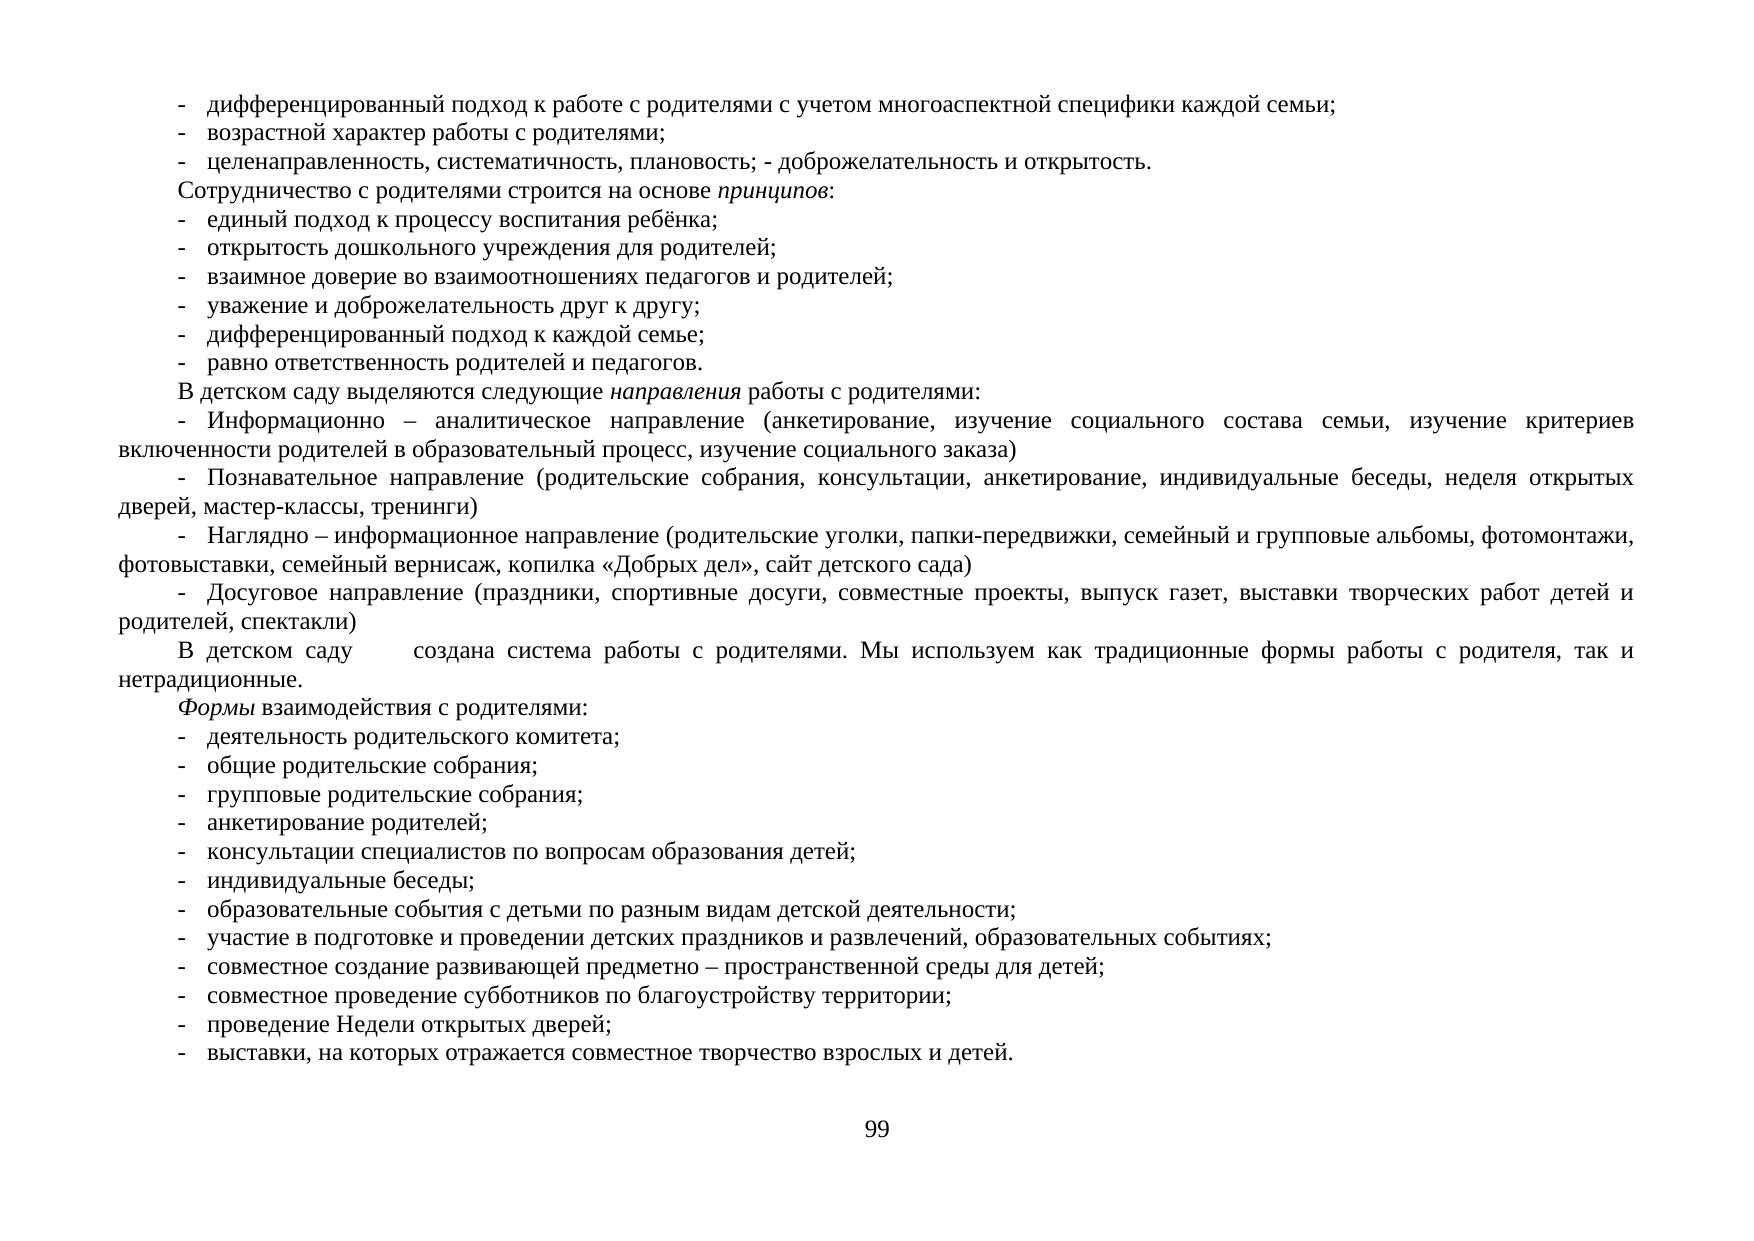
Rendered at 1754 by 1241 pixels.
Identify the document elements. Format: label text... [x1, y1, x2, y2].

text - деятельность родительского комитета; [118, 721, 1636, 750]
text - целенаправленность, систематичность, плановость; - доброжелательность и открытость. [118, 146, 1636, 175]
text - Досуговое направление (праздники, спортивные досуги, совместные проекты, выпуск газет, выставки творческих работ детей и родителей, спектакли) [118, 577, 1636, 635]
text - анкетирование родителей; [118, 807, 1636, 836]
text - совместное проведение субботников по благоустройству территории; [118, 980, 1636, 1009]
text Формы взаимодействия с родителями: [118, 692, 1636, 721]
text - Информационно – аналитическое направление (анкетирование, изучение социального состава семьи, изучение критериев включенности родителей в образовательный процесс, изучение социального заказа) [118, 405, 1636, 462]
text - индивидуальные беседы; [118, 865, 1636, 894]
text - выставки, на которых отражается совместное творчество взрослых и детей. [118, 1037, 1636, 1066]
text - открытость дошкольного учреждения для родителей; [118, 232, 1636, 261]
text - Наглядно – информационное направление (родительские уголки, папки-передвижки, семейный и групповые альбомы, фотомонтажи, фотовыставки, семейный вернисаж, копилка «Добрых дел», сайт детского сада) [118, 520, 1636, 577]
text - проведение Недели открытых дверей; [118, 1009, 1636, 1037]
text - единый подход к процессу воспитания ребёнка; [118, 204, 1636, 232]
text - совместное создание развивающей предметно – пространственной среды для детей; [118, 951, 1636, 980]
text - общие родительские собрания; [118, 750, 1636, 779]
text - участие в подготовке и проведении детских праздников и развлечений, образовательных событиях; [118, 922, 1636, 951]
text - образовательные события с детьми по разным видам детской деятельности; [118, 894, 1636, 922]
text - Познавательное направление (родительские собрания, консультации, анкетирование, индивидуальные беседы, неделя открытых дверей, мастер-классы, тренинги) [118, 462, 1636, 520]
text - возрастной характер работы с родителями; [118, 117, 1636, 146]
text - дифференцированный подход к каждой семье; [118, 319, 1636, 347]
text - консультации специалистов по вопросам образования детей; [118, 836, 1636, 865]
text - взаимное доверие во взаимоотношениях педагогов и родителей; [118, 261, 1636, 290]
text - групповые родительские собрания; [118, 779, 1636, 807]
text - равно ответственность родителей и педагогов. [118, 347, 1636, 376]
text В детском саду создана система работы с родителями. Мы используем как традиционные формы работы с родителя, так и нетрадиционные. [118, 635, 1636, 692]
text - дифференцированный подход к работе с родителями с учетом многоаспектной специфики каждой семьи; [118, 89, 1636, 117]
text Сотрудничество с родителями строится на основе принципов: [118, 175, 1636, 204]
text В детском саду выделяются следующие направления работы с родителями: [118, 376, 1636, 405]
text - уважение и доброжелательность друг к другу; [118, 290, 1636, 319]
